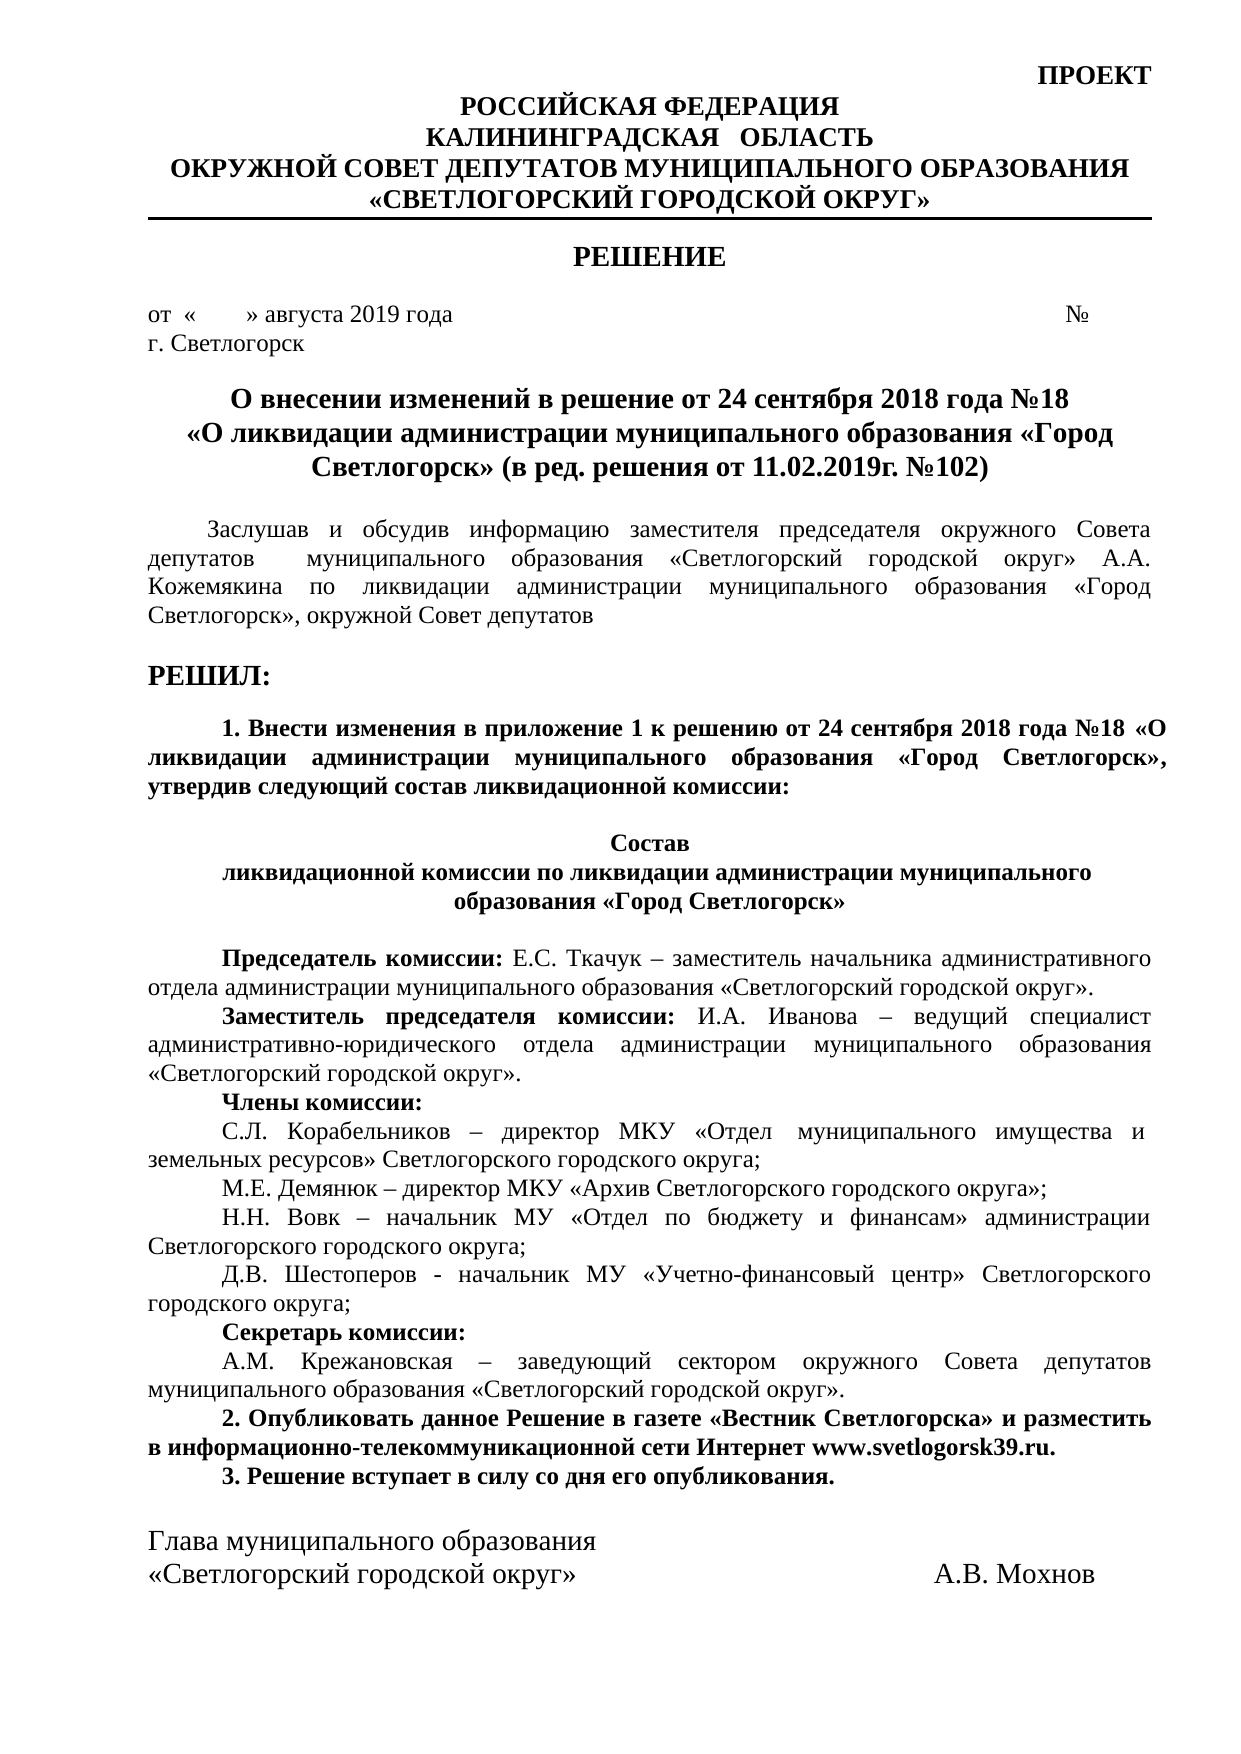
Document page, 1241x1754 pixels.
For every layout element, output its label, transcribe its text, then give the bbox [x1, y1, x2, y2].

text А.М. Крежановская – заведующий сектором окружного Совета депутатов муниципального образования «Светлогорский городской округ». [148, 1346, 1152, 1403]
text О внесении изменений в решение от 24 сентября 2018 года №18 [148, 382, 1152, 415]
text КАЛИНИНГРАДСКАЯ ОБЛАСТЬ [148, 121, 1152, 152]
text Заместитель председателя комиссии: И.А. Иванова – ведущий специалист административно-юридического отдела администрации муниципального образования «Светлогорский городской округ». [148, 1001, 1152, 1087]
text 3. Решение вступает в силу со дня его опубликования. [148, 1461, 1152, 1489]
text ПРОЕКТ [148, 59, 1152, 90]
text Н.Н. Вовк – начальник МУ «Отдел по бюджету и финансам» администрации Светлогорского городского округа; [148, 1202, 1152, 1259]
text ликвидационной комиссии по ликвидации администрации муниципального образования «Город Светлогорск» [148, 857, 1152, 914]
text Председатель комиссии: Е.С. Ткачук – заместитель начальника административного отдела администрации муниципального образования «Светлогорский городской округ». [148, 943, 1152, 1001]
text Заслушав и обсудив информацию заместителя председателя окружного Совета депутатов муниципального образования «Светлогорский городской округ» А.А. Кожемякина по ликвидации администрации муниципального образования «Город Светлогорск», окружной Совет депутатов [148, 514, 1152, 629]
list С.Л. Корабельников – директор МКУ «Отдел муниципального имущества и земельных ресурсов» Светлогорского городского округа; [148, 1116, 1152, 1173]
text Секретарь комиссии: [148, 1317, 1152, 1346]
text 2. Опубликовать данное Решение в газете «Вестник Светлогорска» и разместить в информационно-телекоммуникационной сети Интернет www.svetlogorsk39.ru. [148, 1403, 1152, 1461]
text г. Светлогорск [148, 328, 1152, 357]
text РЕШЕНИЕ [148, 239, 1152, 273]
text РЕШИЛ: [148, 658, 1152, 691]
text от « » августа 2019 года № [148, 299, 1152, 328]
text М.Е. Демянюк – директор МКУ «Архив Светлогорского городского округа»; [148, 1173, 1152, 1202]
text «О ликвидации администрации муниципального образования «Город Светлогорск» (в ред. решения от 11.02.2019г. №102) [148, 415, 1152, 482]
text Члены комиссии: [148, 1087, 1152, 1116]
text Д.В. Шестоперов - начальник МУ «Учетно-финансовый центр» Светлогорского городского округа; [148, 1259, 1152, 1317]
text РОССИЙСКАЯ ФЕДЕРАЦИЯ [148, 90, 1152, 121]
text Состав [148, 828, 1152, 857]
text Глава муниципального образования [148, 1523, 1152, 1557]
text «Светлогорский городской округ» А.В. Мохнов [148, 1557, 1152, 1590]
text ОКРУЖНОЙ СОВЕТ ДЕПУТАТОВ МУНИЦИПАЛЬНОГО ОБРАЗОВАНИЯ [148, 152, 1152, 184]
text «СВЕТЛОГОРСКИЙ ГОРОДСКОЙ ОКРУГ» [148, 184, 1152, 217]
text 1. Внести изменения в приложение 1 к решению от 24 сентября 2018 года №18 «О ликвидации администрации муниципального образования «Город Светлогорск», утвердив следующий состав ликвидационной комиссии: [148, 713, 1166, 799]
